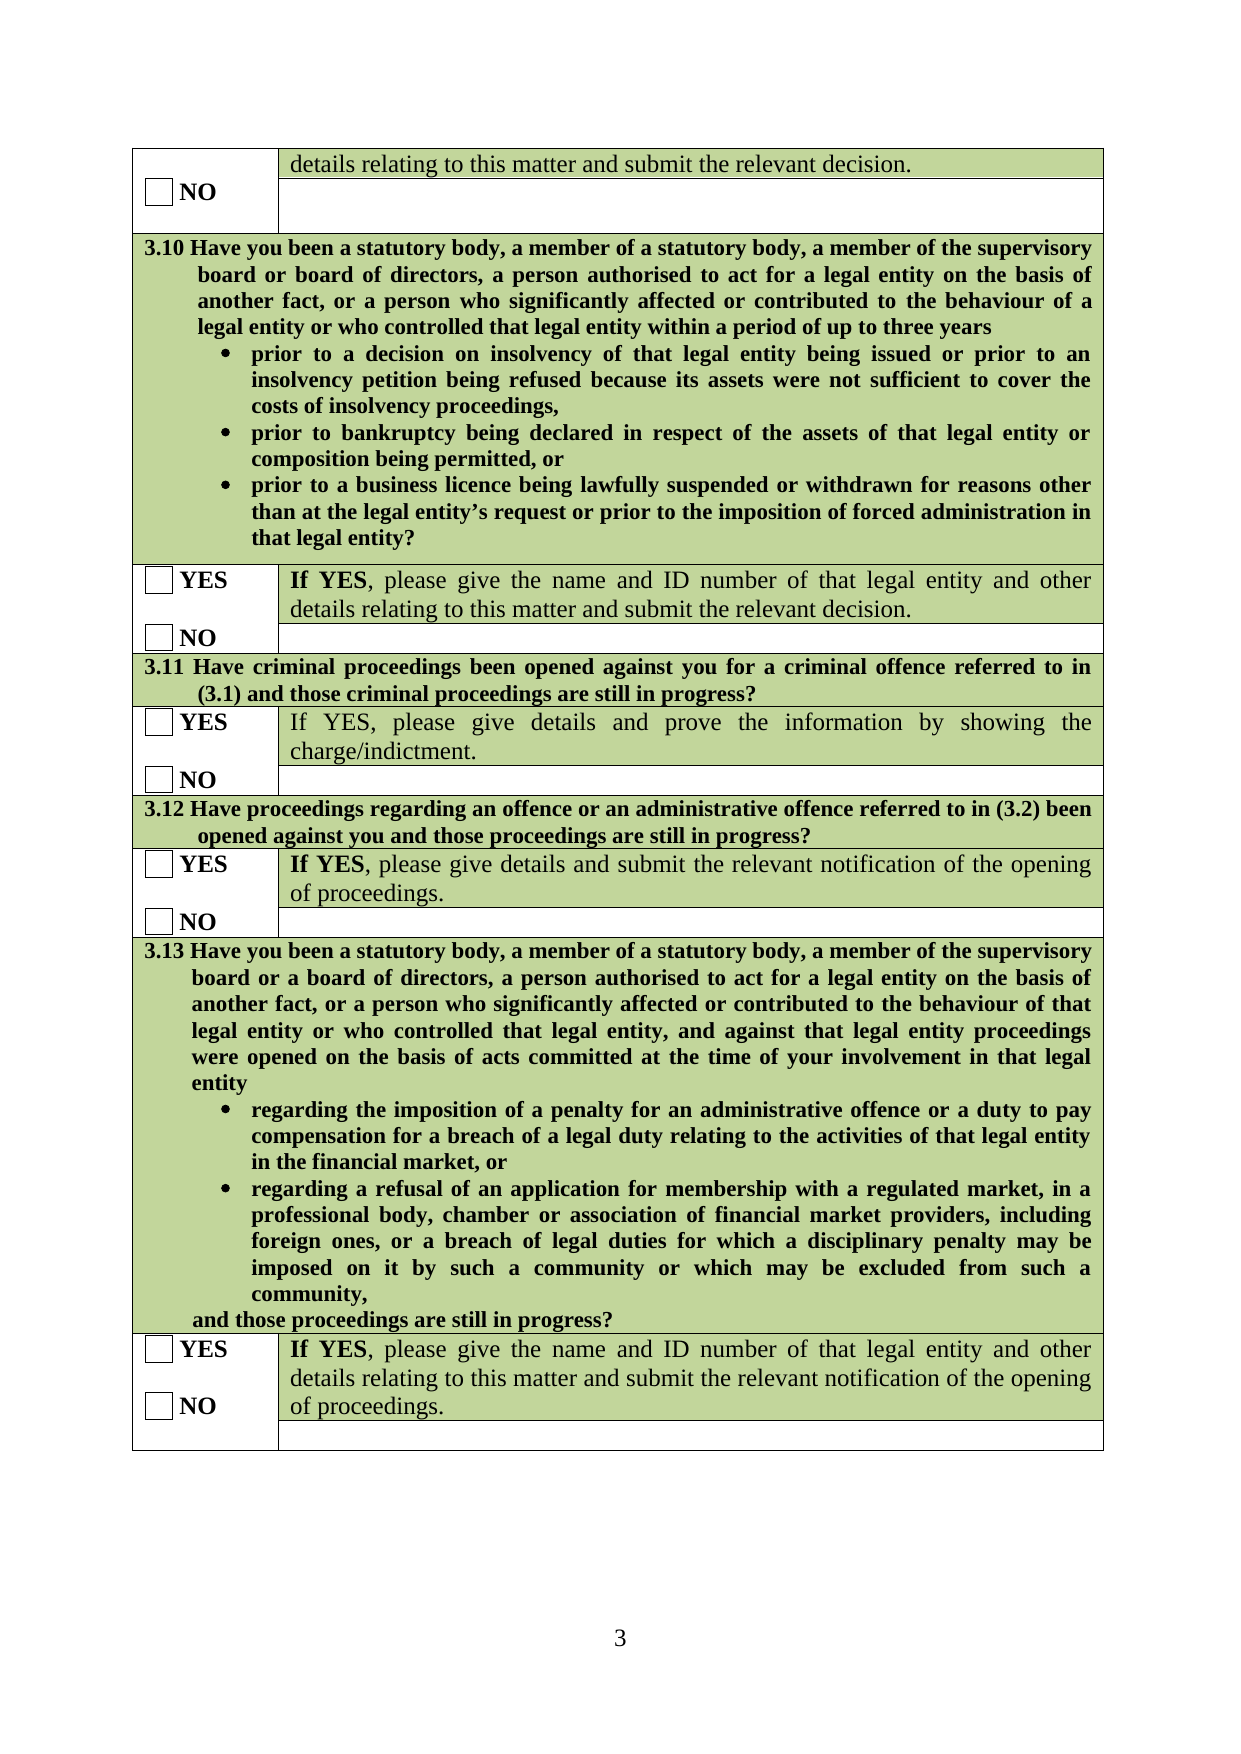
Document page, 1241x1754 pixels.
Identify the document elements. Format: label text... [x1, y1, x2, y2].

table_cell If YES, please give the name and ID number of that legal entity and other details relating to this matter and submit the relevant decision. [279, 565, 1103, 623]
table_cell [279, 908, 1103, 937]
table_cell If YES, please give details and prove the information by showing the charge/indictment. [279, 707, 1103, 765]
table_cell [279, 149, 1103, 177]
table_cell If YES, please give the name and ID number of that legal entity and other details relating to this matter and submit the relevant notification of the opening of proceedings. [279, 1334, 1103, 1420]
table_cell 3.11 Have criminal proceedings been opened against you for a criminal offence referred to in (3.1) and those criminal proceedings are still in progress? [757, 654, 1103, 706]
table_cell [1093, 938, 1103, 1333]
table_cell [279, 766, 1103, 794]
table_cell 3.10 Have you been a statutory body, a member of a statutory body, a member of the supervisory board or board of directors, a person authorised to act for a legal entity on the basis of another fact, or a person who significantly affected or contributed to the behaviour of a legal entity or who controlled that legal entity within a period of up to three years prior to a decision on insolvency of that legal entity being issued or prior to an insolvency petition being refused because its assets were not sufficient to cover the costs of insolvency proceedings, prior to bankruptcy being declared in respect of the assets of that legal entity or composition being permitted, or prior to a business licence being lawfully suspended or withdrawn for reasons other than at the legal entity’s request or prior to the imposition of forced administration in that legal entity? [133, 234, 1103, 564]
table_cell YES NO [133, 1334, 278, 1450]
table_cell If YES, please give details and submit the relevant notification of the opening of proceedings. [279, 849, 1103, 907]
table_cell YES NO [133, 149, 278, 233]
table_cell YES NO [133, 707, 278, 794]
table_cell YES NO [133, 849, 278, 937]
table_cell YES NO [133, 565, 278, 652]
table_cell [279, 179, 1103, 233]
table_cell [279, 1421, 1103, 1450]
table_cell [279, 624, 1103, 652]
table_cell 3.12 Have proceedings regarding an offence or an administrative offence referred to in (3.2) been opened against you and those proceedings are still in progress? [133, 796, 1103, 848]
